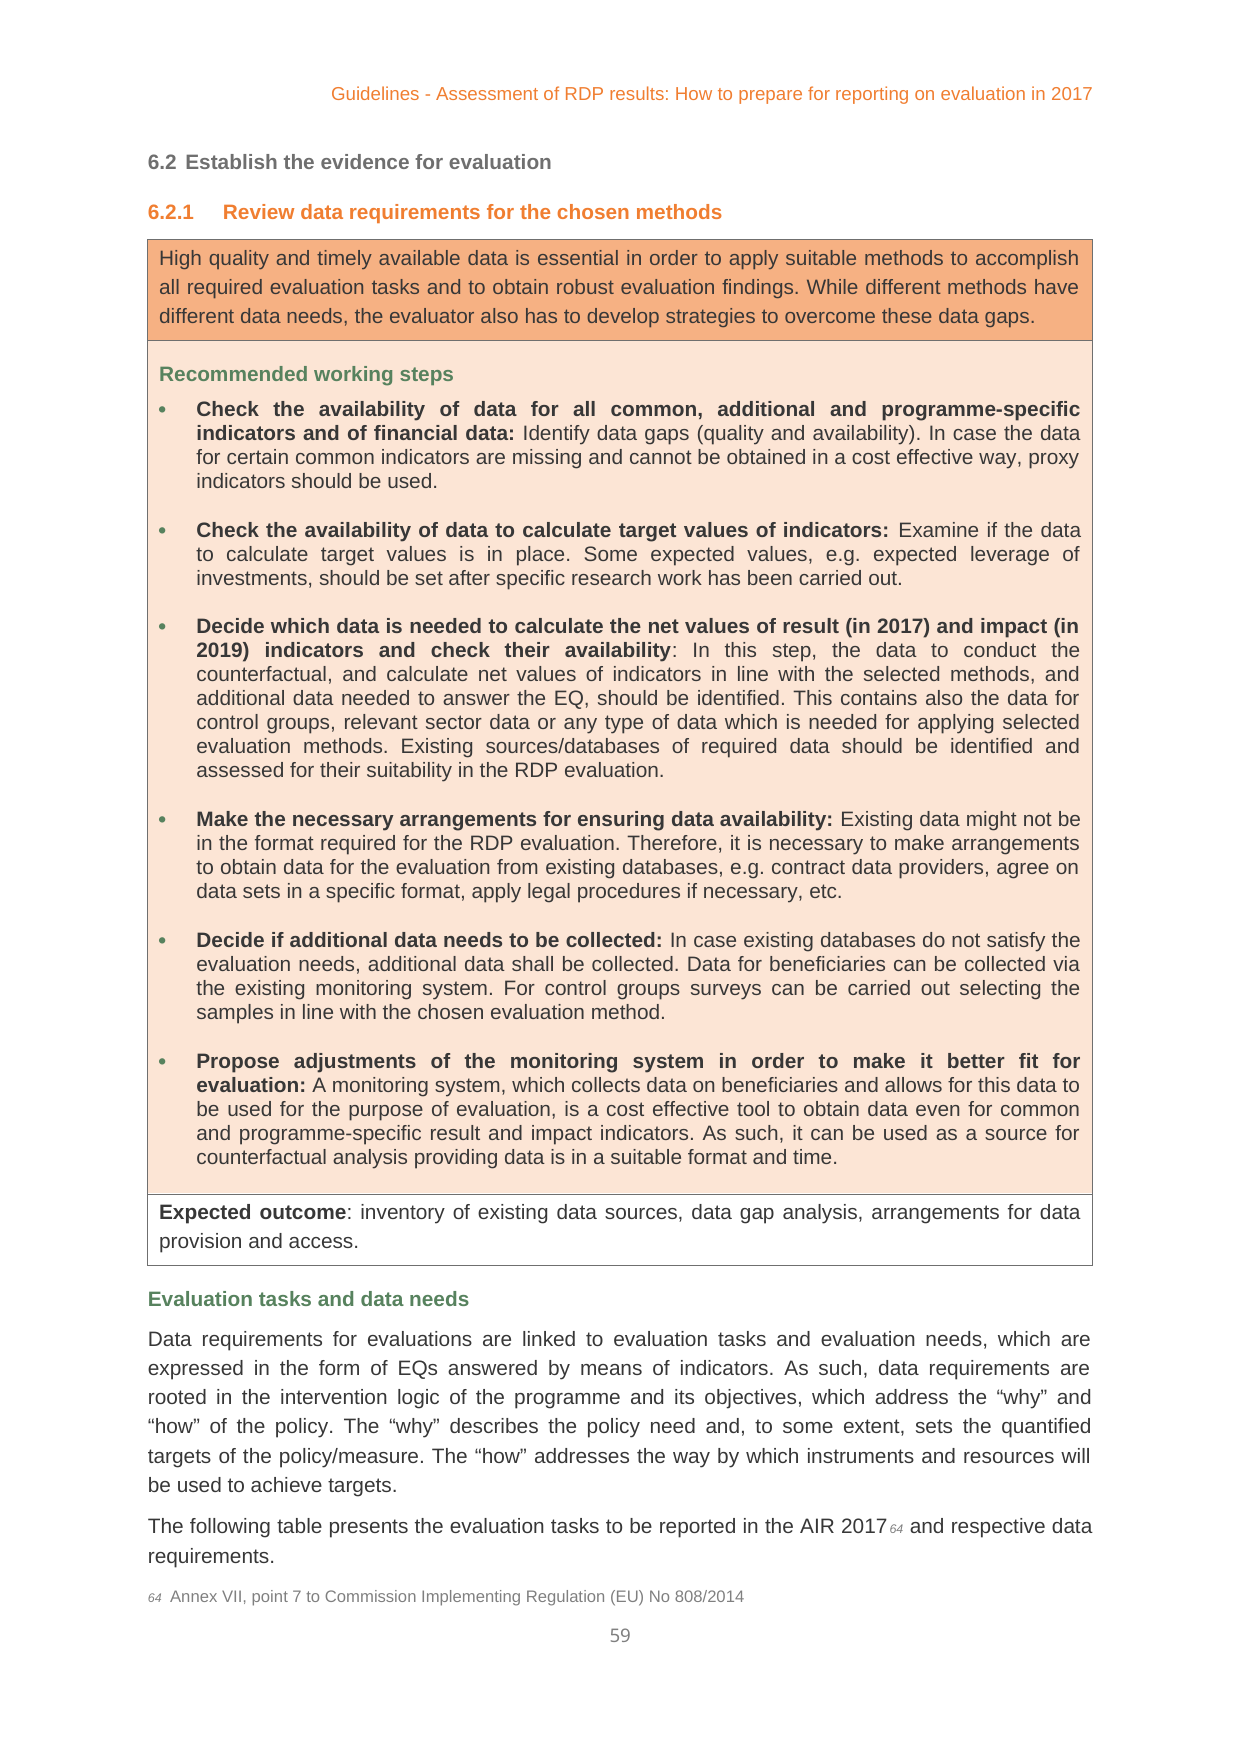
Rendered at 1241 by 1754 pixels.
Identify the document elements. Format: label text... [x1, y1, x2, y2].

text The following table presents the evaluation tasks to be reported in the AIR 2017 and respective data requirements. [148, 1509, 1092, 1567]
text Data requirements for evaluations are linked to evaluation tasks and evaluation needs, which are expressed in the form of EQs answered by means of indicators. As such, data requirements are rooted in the intervention logic of the programme and its objectives, which address the “why” and “how” of the policy. The “why” describes the policy need and, to some extent, sets the quantified targets of the policy/measure. The “how” addresses the way by which instruments and resources will be used to achieve targets. [148, 1322, 1092, 1497]
table_cell Recommended working steps Check the availability of data for all common, additional and programme-specific indicators and of financial data: Identify data gaps (quality and availability). In case the data for certain common indicators are missing and cannot be obtained in a cost effective way, proxy indicators should be used. Check the availability of data to calculate target values of indicators: Examine if the data to calculate target values is in place. Some expected values, e.g. expected leverage of investments, should be set after specific research work has been carried out. Decide which data is needed to calculate the net values of result (in 2017) and impact (in 2019) indicators and check their availability: In this step, the data to conduct the counterfactual, and calculate net values of indicators in line with the selected methods, and additional data needed to answer the EQ, should be identified. This contains also the data for control groups, relevant sector data or any type of data which is needed for applying selected evaluation methods. Existing sources/databases of required data should be identified and assessed for their suitability in the RDP evaluation. Make the necessary arrangements for ensuring data availability: Existing data might not be in the format required for the RDP evaluation. Therefore, it is necessary to make arrangements to obtain data for the evaluation from existing databases, e.g. contract data providers, agree on data sets in a specific format, apply legal procedures if necessary, etc. Decide if additional data needs to be collected: In case existing databases do not satisfy the evaluation needs, additional data shall be collected. Data for beneficiaries can be collected via the existing monitoring system. For control groups surveys can be carried out selecting the samples in line with the chosen evaluation method. Propose adjustments of the monitoring system in order to make it better fit for evaluation: A monitoring system, which collects data on beneficiaries and allows for this data to be used for the purpose of evaluation, is a cost effective tool to obtain data even for common and programme-specific result and impact indicators. As such, it can be used as a source for counterfactual analysis providing data is in a suitable format and time. [148, 341, 1092, 1193]
table_header High quality and timely available data is essential in order to apply suitable methods to accomplish all required evaluation tasks and to obtain robust evaluation findings. While different methods have different data needs, the evaluator also has to develop strategies to overcome these data gaps. [148, 240, 1092, 340]
table_cell Expected outcome: inventory of existing data sources, data gap analysis, arrangements for data provision and access. [148, 1195, 1092, 1265]
subtitle Review data requirements for the chosen methods [148, 200, 1092, 225]
subtitle Establish the evidence for evaluation [148, 148, 1092, 175]
subtitle Evaluation tasks and data needs [148, 1287, 1092, 1311]
